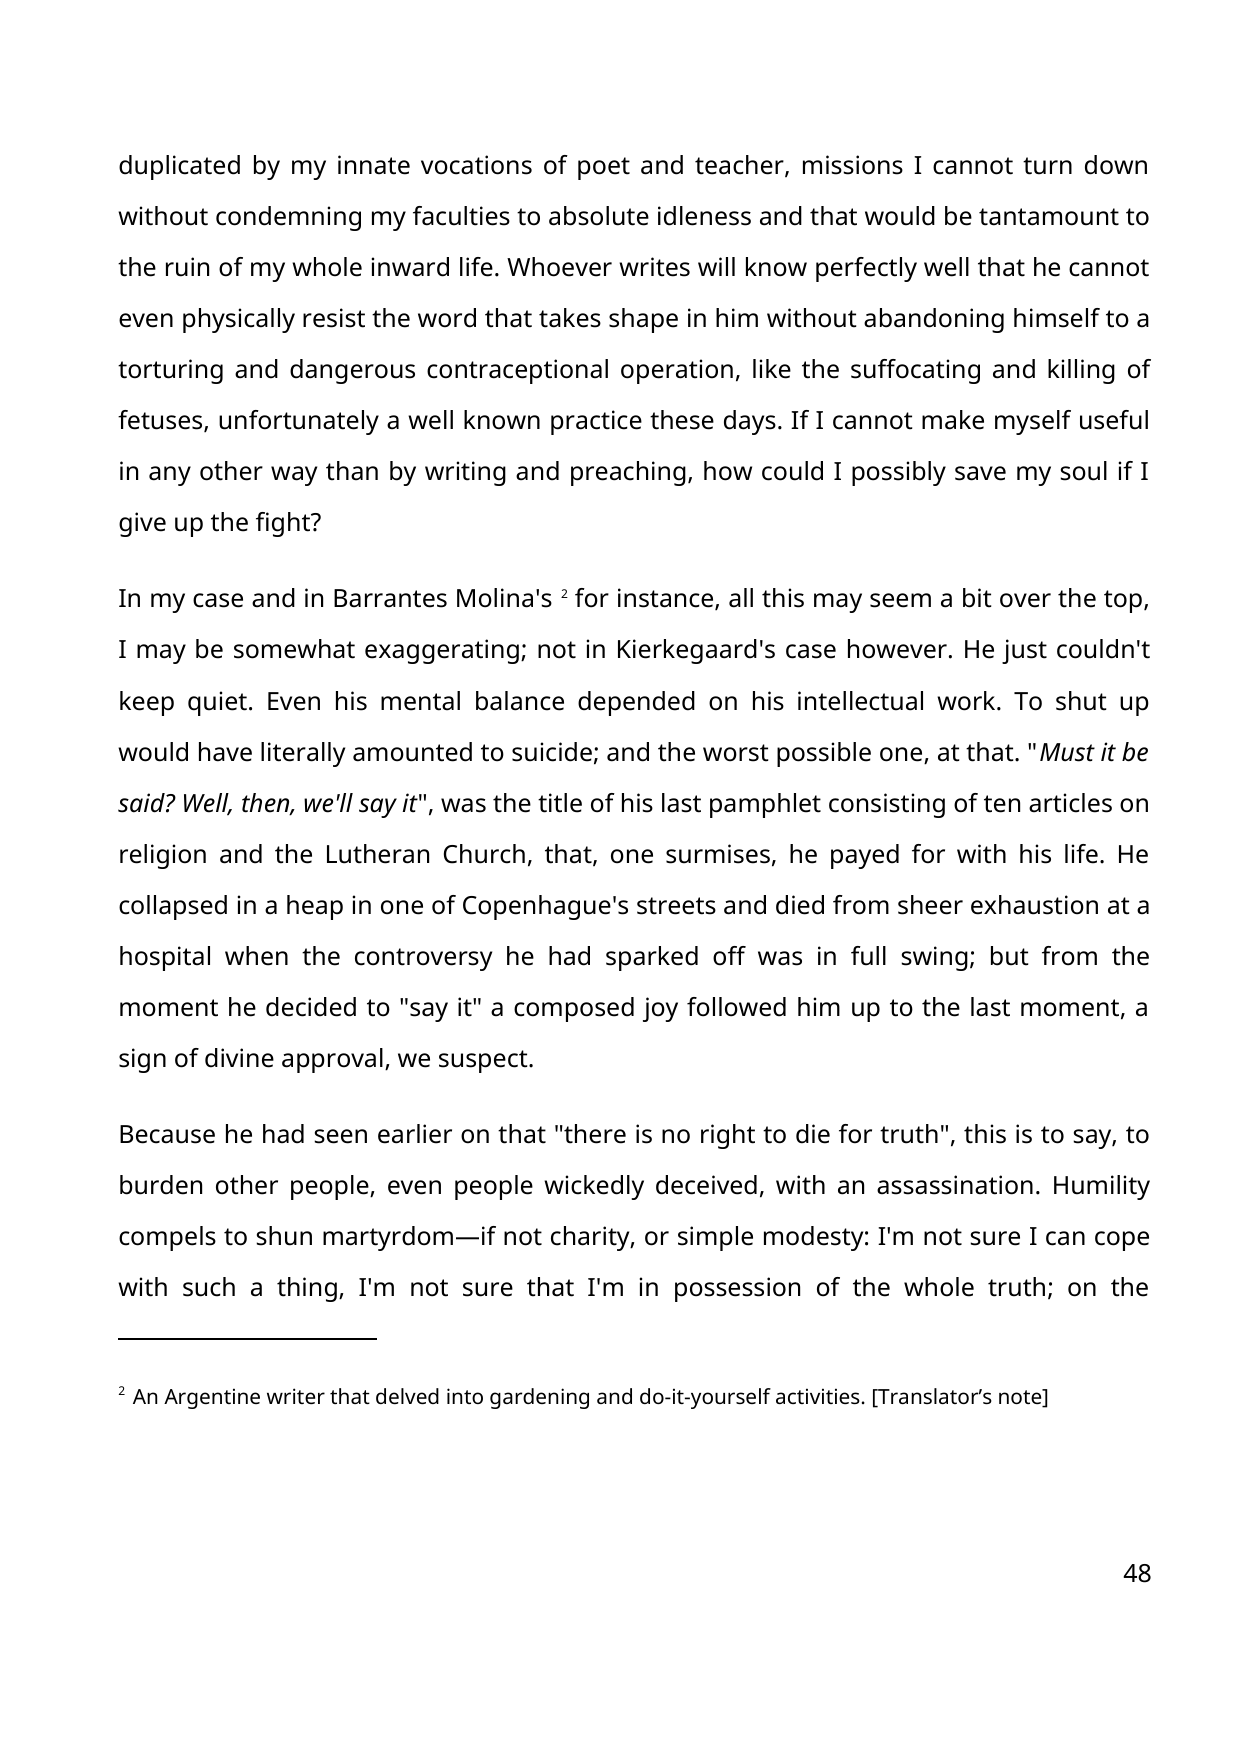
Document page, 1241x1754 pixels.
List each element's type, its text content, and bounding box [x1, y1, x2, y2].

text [118, 148, 1152, 539]
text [118, 1116, 1152, 1304]
text In my case and in Barrantes Molina's for instance, all this may seem a bit over the top, I may be somewhat exaggerating; not in Kierkegaard's case however. He just couldn't keep quiet. Even his mental balance depended on his intellectual work. To shut up would have literally amounted to suicide; and the worst possible one, at that. "Must it be said? Well, then, we'll say it", was the title of his last pamphlet consisting of ten articles on religion and the Lutheran Church, that, one surmises, he payed for with his life. He collapsed in a heap in one of Copenhague's streets and died from sheer exhaustion at a hospital when the controversy he had sparked off was in full swing; but from the moment he decided to "say it" a composed joy followed him up to the last moment, a sign of divine approval, we suspect. [118, 581, 1152, 1074]
